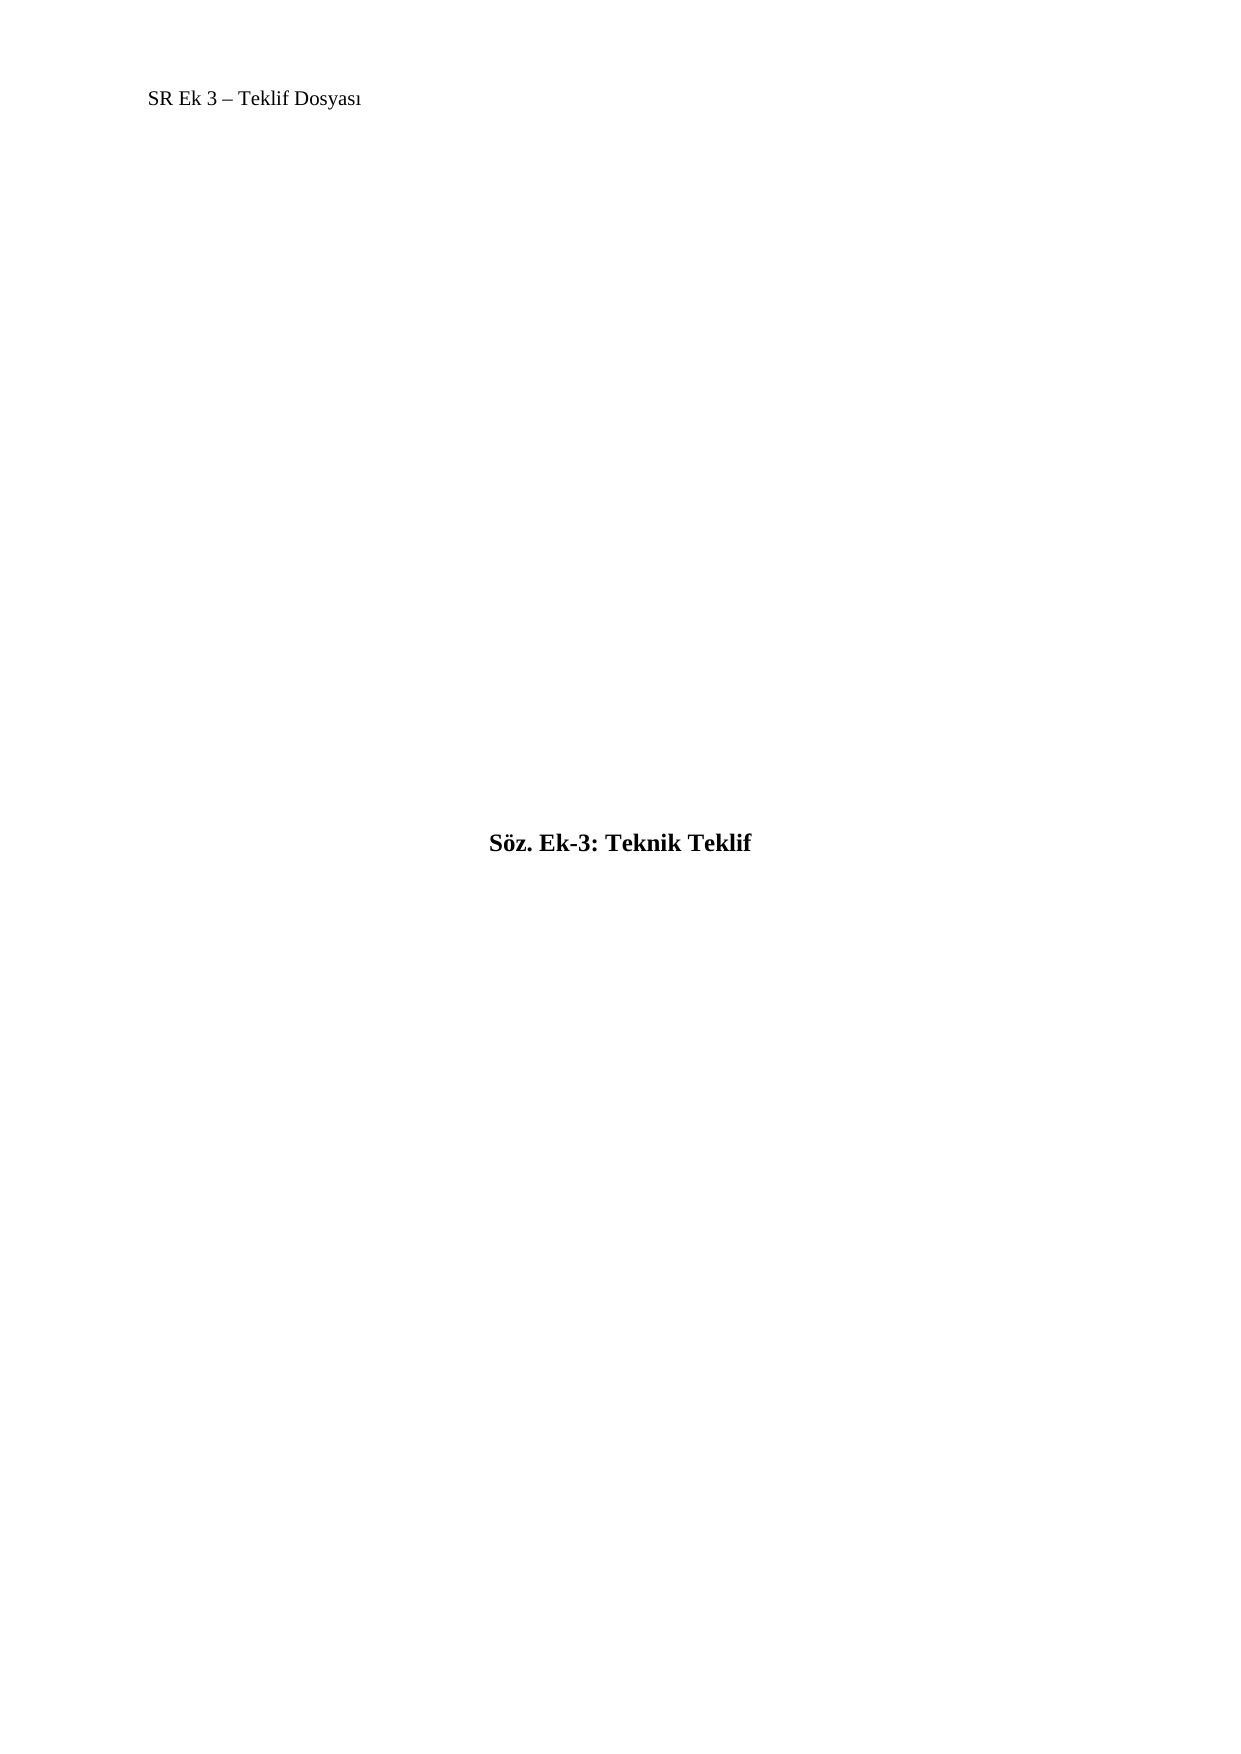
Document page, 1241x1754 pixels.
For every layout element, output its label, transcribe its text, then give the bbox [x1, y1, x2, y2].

subtitle Söz. Ek-3: Teknik Teklif [148, 828, 1093, 856]
